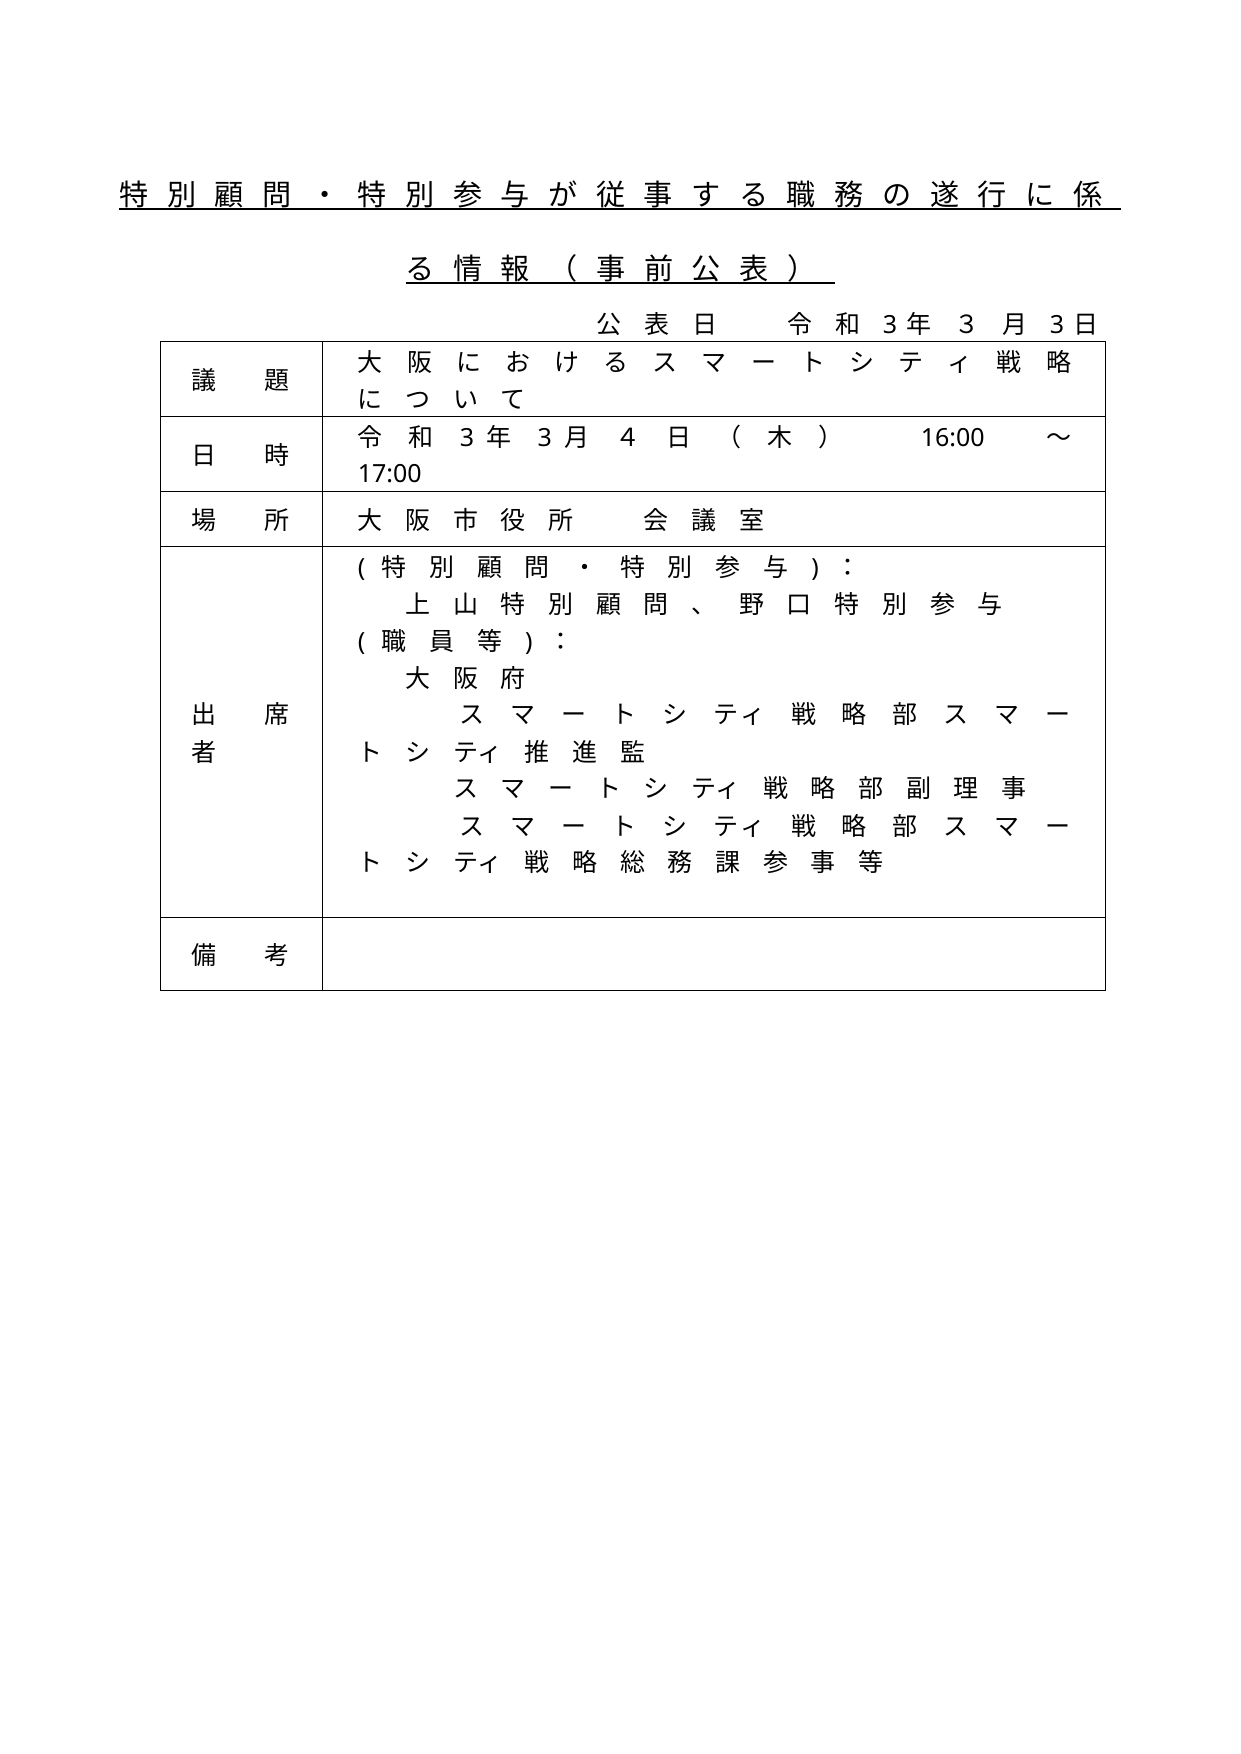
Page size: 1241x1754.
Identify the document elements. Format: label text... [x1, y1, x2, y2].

table_header 議題 [161, 342, 322, 416]
text 公表日 令和3年３月3日 [119, 304, 1121, 341]
table_cell 大阪市役所 会議室 [323, 492, 1105, 546]
table_cell 令和3年3月４日（木） 16:00 ～ 17:00 [323, 417, 1105, 491]
table_cell (特別顧問・特別参与)： 上山特別顧問、野口特別参与 (職員等)： 大阪府 スマートシティ戦略部スマートシティ推進監 スマートシティ戦略部副理事 スマートシティ戦略部スマートシティ戦略総務課参事等 [323, 547, 1105, 917]
text 特別顧問・特別参与が従事する職務の遂行に係る情報（事前公表） [119, 210, 1121, 304]
table_header 大阪におけるスマートシティ戦略について [323, 342, 1105, 416]
table_cell 場所 [161, 492, 322, 546]
text 特別顧問・特別参与が従事する職務の遂行に係る情報（事前公表） [119, 156, 1121, 208]
table_cell [323, 918, 1105, 989]
table_cell 日時 [161, 417, 322, 491]
table_cell 出席者 [161, 547, 322, 917]
table_cell 備考 [161, 918, 322, 989]
